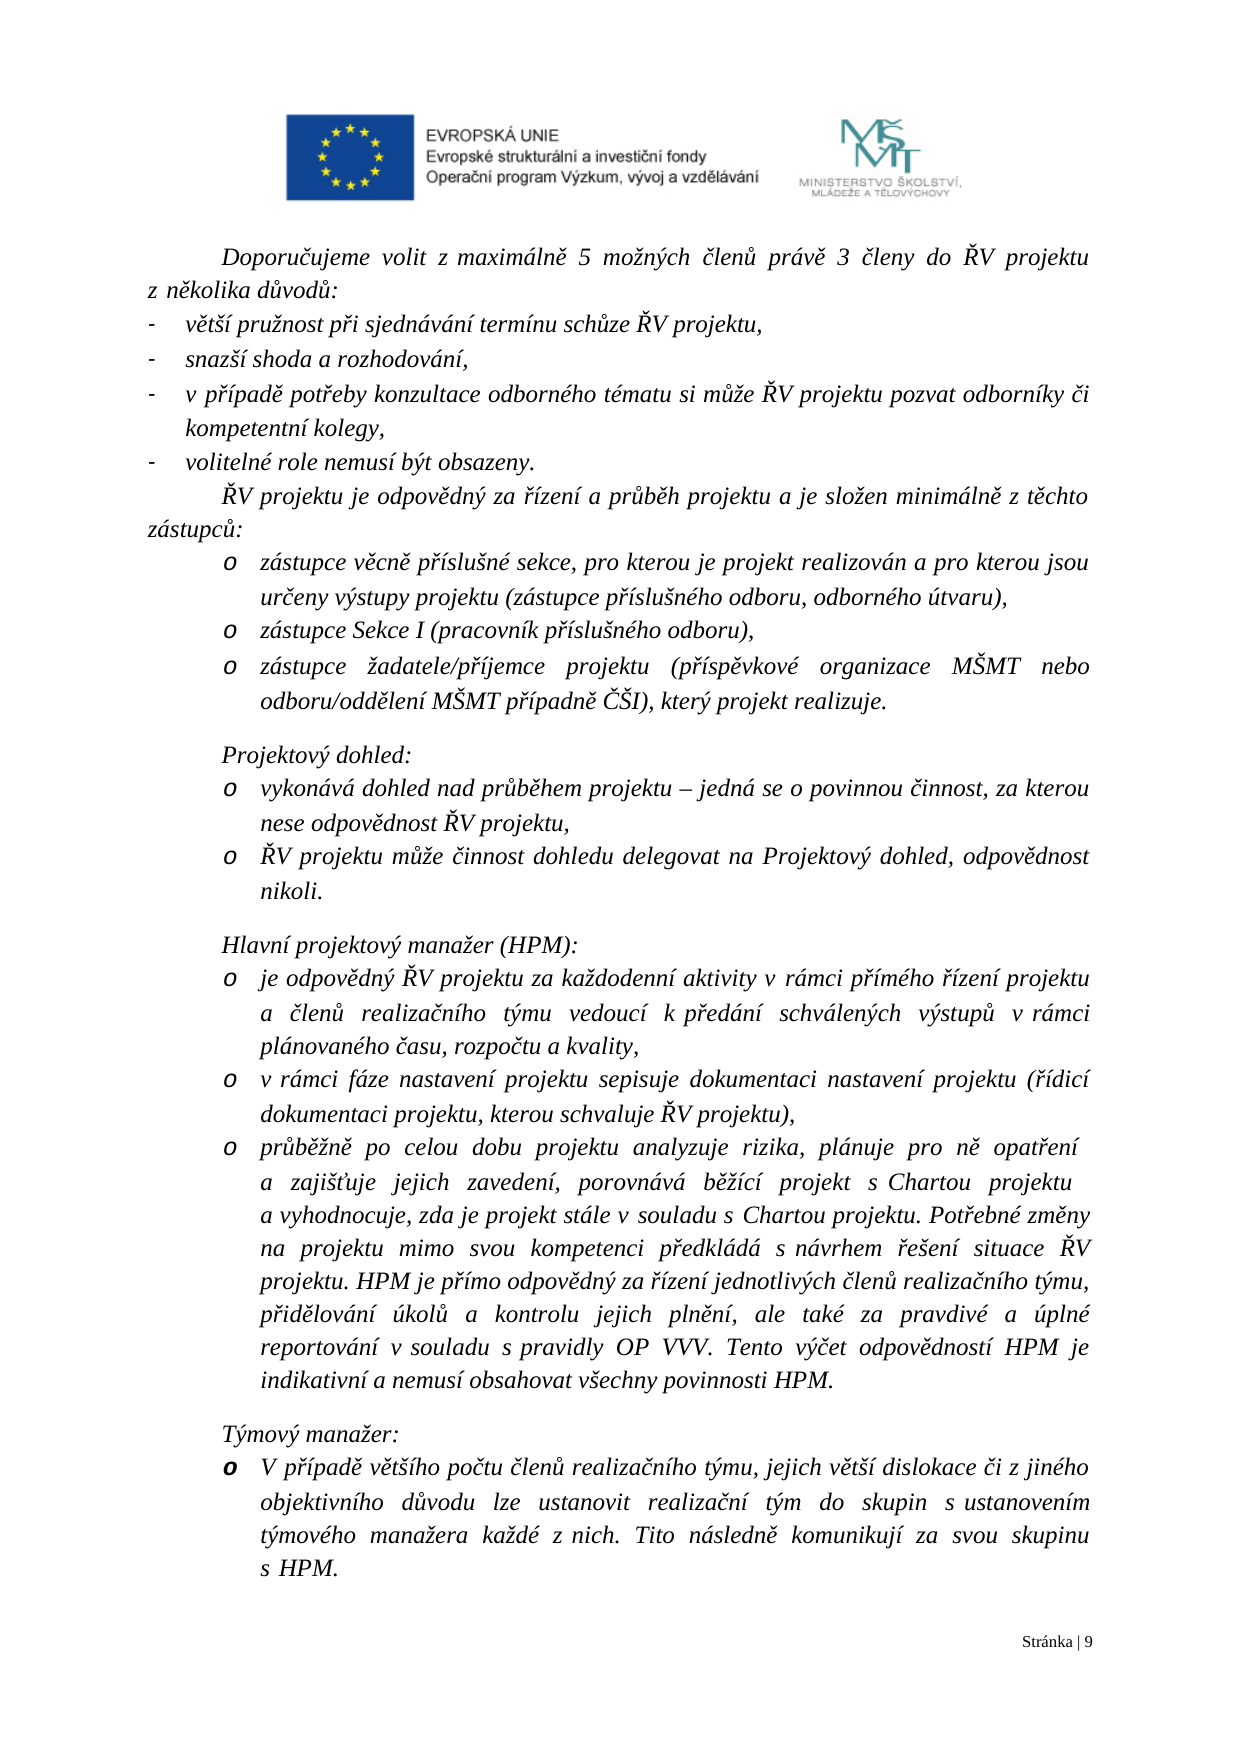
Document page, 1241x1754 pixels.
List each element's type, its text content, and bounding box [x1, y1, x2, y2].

list ŘV projektu může činnost dohledu delegovat na Projektový dohled, odpovědnost nikoli. [223, 841, 1093, 905]
list průběžně po celou dobu projektu analyzuje rizika, plánuje pro ně opatření a zajišťuje jejich zavedení, porovnává běžící projekt s Chartou projektu a vyhodnocuje, zda je projekt stále v souladu s Chartou projektu. Potřebné změny na projektu mimo svou kompetenci předkládá s návrhem řešení situace ŘV projektu. HPM je přímo odpovědný za řízení jednotlivých členů realizačního týmu, přidělování úkolů a kontrolu jejich plnění, ale také za pravdivé a úplné reportování v souladu s pravidly OP VVV. Tento výčet odpovědností HPM je indikativní a nemusí obsahovat všechny povinnosti HPM. [223, 1132, 1093, 1394]
list vykonává dohled nad průběhem projektu – jedná se o povinnou činnost, za kterou nese odpovědnost ŘV projektu, [223, 773, 1093, 837]
text Projektový dohled: [148, 740, 1093, 769]
list volitelné role nemusí být obsazeny. [148, 446, 1093, 477]
text ŘV projektu je odpovědný za řízení a průběh projektu a je složen minimálně z těchto zástupců: [148, 481, 1093, 543]
list zástupce věcně příslušné sekce, pro kterou je projekt realizován a pro kterou jsou určeny výstupy projektu (zástupce příslušného odboru, odborného útvaru), [223, 547, 1093, 611]
list je odpovědný ŘV projektu za každodenní aktivity v rámci přímého řízení projektu a členů realizačního týmu vedoucí k předání schválených výstupů v rámci plánovaného času, rozpočtu a kvality, [223, 963, 1093, 1060]
text Doporučujeme volit z maximálně 5 možných členů právě 3 členy do ŘV projektu z několika důvodů: [148, 242, 1093, 304]
list zástupce žadatele/příjemce projektu (příspěvkové organizace MŠMT nebo odboru/oddělení MŠMT případně ČŠI), který projekt realizuje. [223, 651, 1093, 715]
list větší pružnost při sjednávání termínu schůze ŘV projektu, [148, 308, 1093, 339]
text Hlavní projektový manažer (HPM): [148, 930, 1093, 959]
picture [242, 73, 999, 243]
list v případě potřeby konzultace odborného tématu si může ŘV projektu pozvat odborníky či kompetentní kolegy, [148, 378, 1093, 442]
list v rámci fáze nastavení projektu sepisuje dokumentaci nastavení projektu (řídicí dokumentaci projektu, kterou schvaluje ŘV projektu), [223, 1064, 1093, 1128]
list V případě většího počtu členů realizačního týmu, jejich větší dislokace či z jiného objektivního důvodu lze ustanovit realizační tým do skupin s ustanovením týmového manažera každé z nich. Tito následně komunikují za svou skupinu s HPM. [223, 1452, 1093, 1582]
list snazší shoda a rozhodování, [148, 343, 1093, 374]
text Týmový manažer: [148, 1419, 1093, 1448]
list zástupce Sekce I (pracovník příslušného odboru), [223, 616, 1093, 646]
